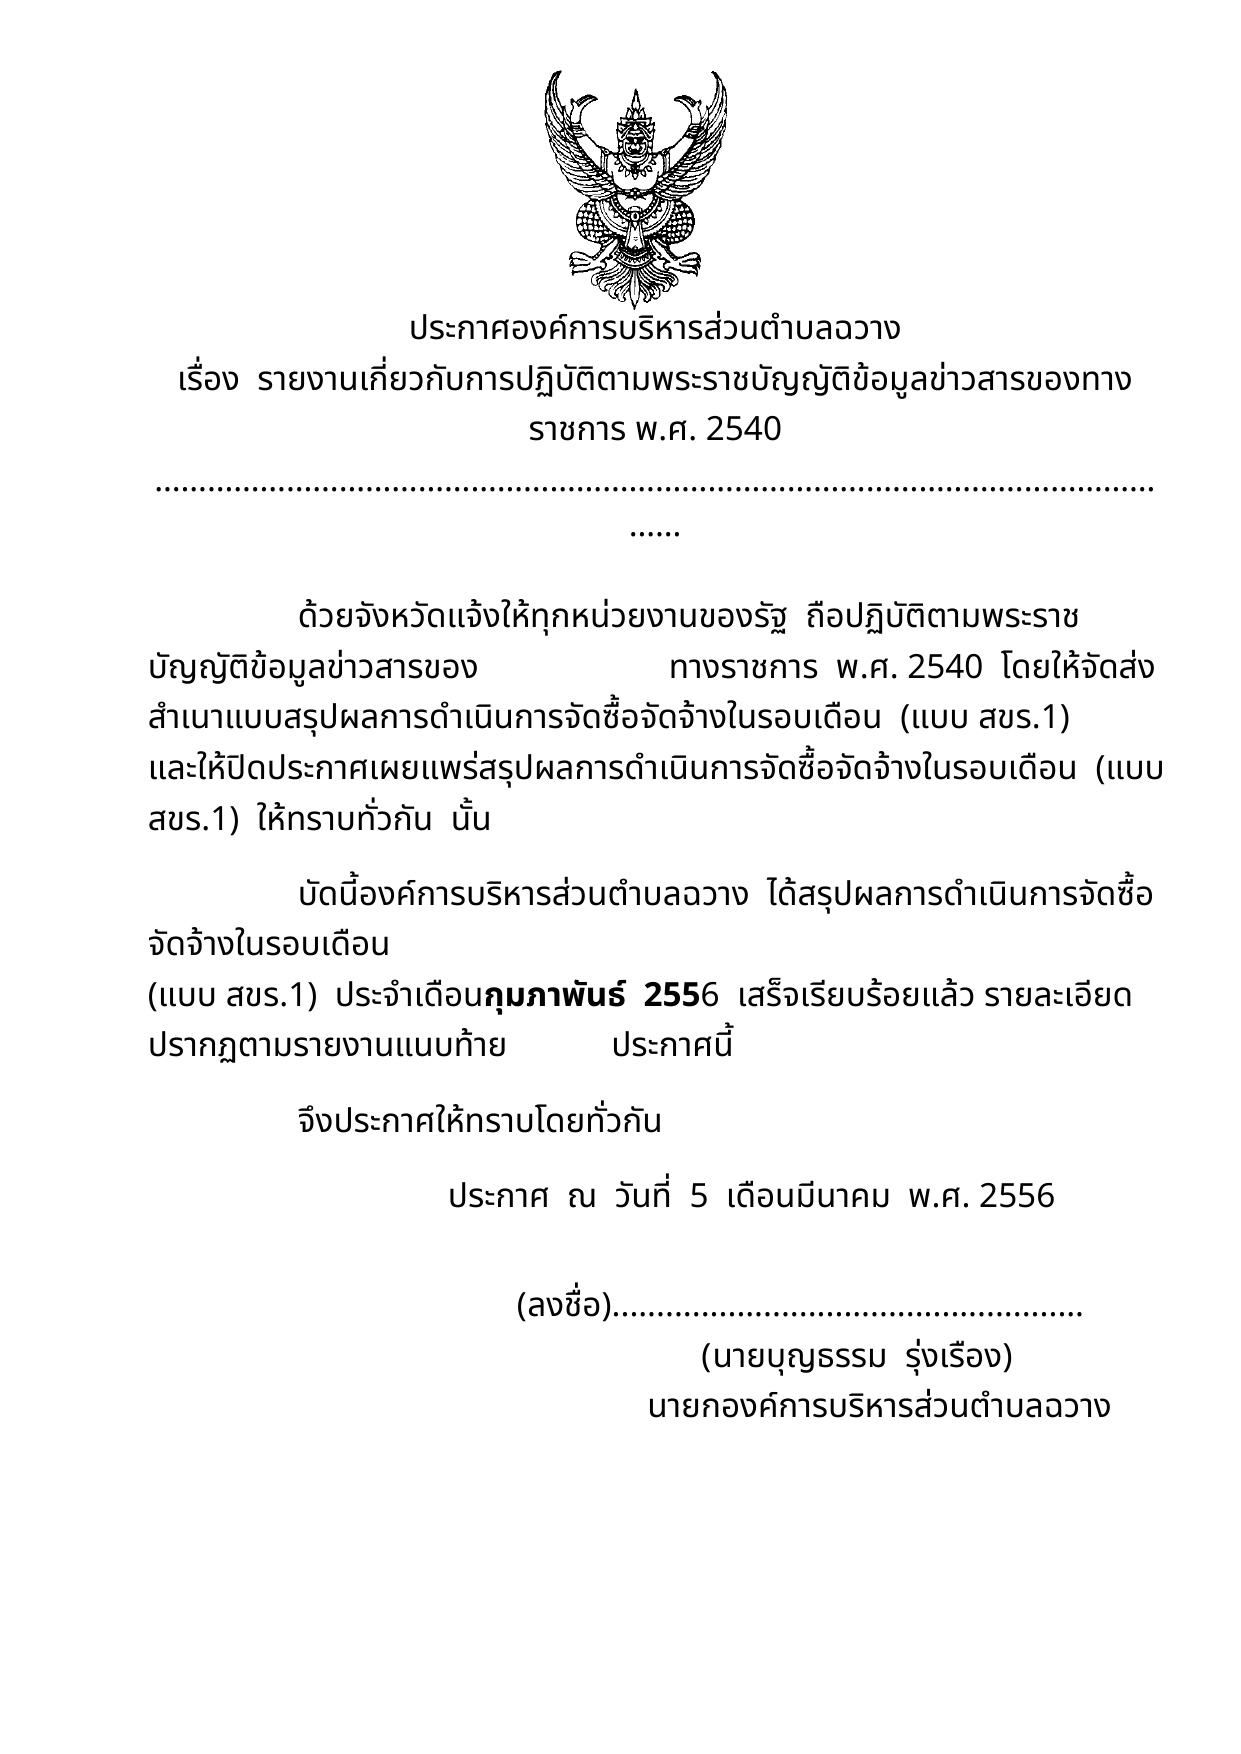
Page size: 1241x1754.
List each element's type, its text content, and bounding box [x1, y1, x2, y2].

text บัดนี้องค์การบริหารส่วนตำบลฉวาง ได้สรุปผลการดำเนินการจัดซื้อจัดจ้างในรอบเดือน [148, 870, 1162, 971]
text ด้วยจังหวัดแจ้งให้ทุกหน่วยงานของรัฐ ถือปฏิบัติตามพระราชบัญญัติข้อมูลข่าวสารของ ทางราชการ พ.ศ. 2540 โดยให้จัดส่งสำเนาแบบสรุปผลการดำเนินการจัดซื้อจัดจ้างในรอบเดือน (แบบ สขร.1) [148, 592, 1162, 744]
text จึงประกาศให้ทราบโดยทั่วกัน [148, 1097, 1162, 1147]
picture [541, 69, 729, 304]
text นายกองค์การบริหารส่วนตำบลฉวาง [148, 1382, 1162, 1432]
text ………………………………………………………………………………………………………… [148, 456, 1162, 547]
text (นายบุญธรรม รุ่งเรือง) [148, 1331, 1162, 1382]
subtitle ประกาศ ณ วันที่ 5 เดือนมีนาคม พ.ศ. 2556 [148, 1172, 1162, 1223]
text (แบบ สขร.1) ประจำเดือนกุมภาพันธ์ 2556 เสร็จเรียบร้อยแล้ว รายละเอียดปรากฏตามรายงานแนบท้าย ประกาศนี้ [148, 971, 1162, 1072]
text เรื่อง รายงานเกี่ยวกับการปฏิบัติตามพระราชบัญญัติข้อมูลข่าวสารของทางราชการ พ.ศ. 2540 [148, 355, 1162, 456]
text (ลงชื่อ)..................................................... [148, 1281, 1162, 1331]
subtitle ประกาศองค์การบริหารส่วนตำบลฉวาง [148, 304, 1162, 355]
text และให้ปิดประกาศเผยแพร่สรุปผลการดำเนินการจัดซื้อจัดจ้างในรอบเดือน (แบบ สขร.1) ให้ทราบทั่วกัน นั้น [148, 744, 1204, 845]
